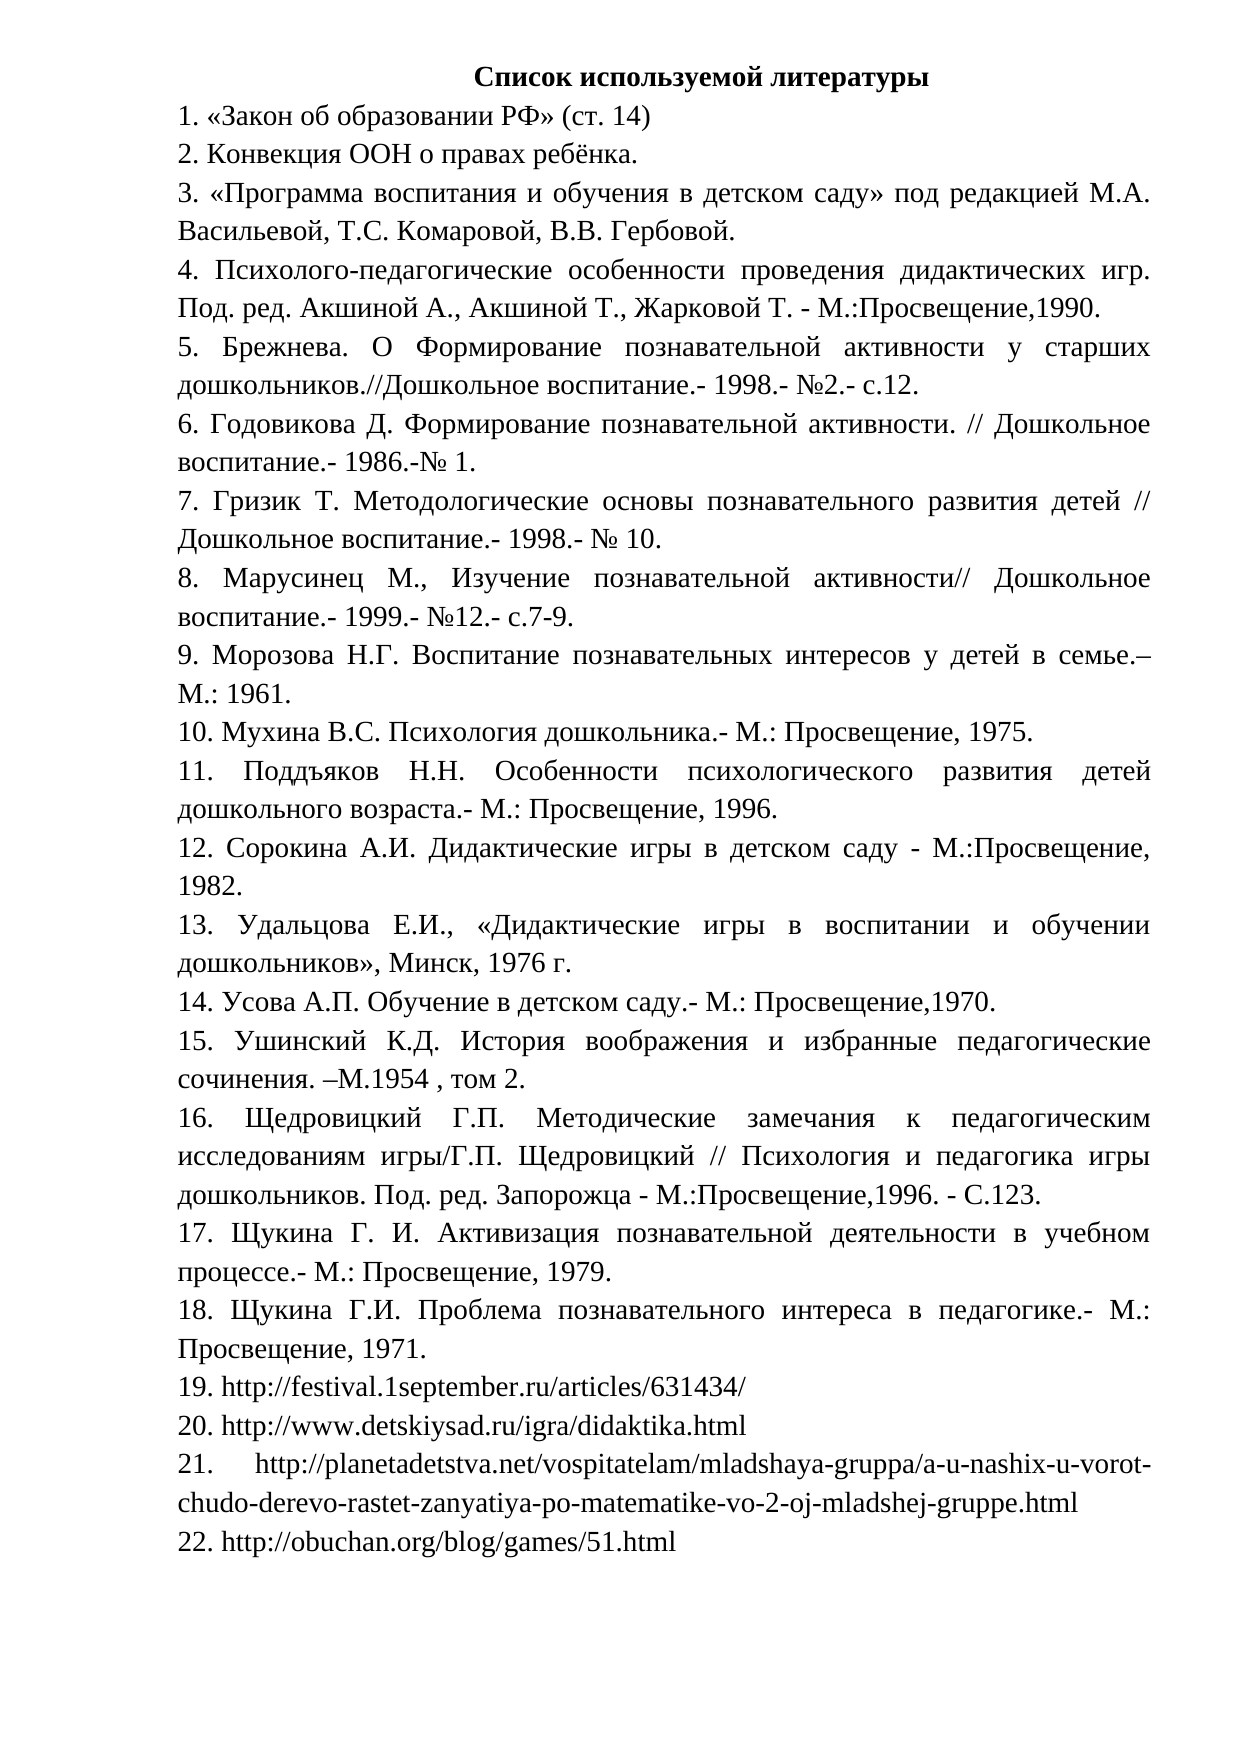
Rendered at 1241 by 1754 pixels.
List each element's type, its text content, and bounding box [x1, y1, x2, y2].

text 7. Гризик Т. Методологические основы познавательного развития детей // Дошкольное воспитание.- 1998.- № 10. [177, 483, 1152, 555]
text Список используемой литературы [177, 59, 1152, 93]
text 16. Щедровицкий Г.П. Методические замечания к педагогическим исследованиям игры/Г.П. Щедровицкий // Психология и педагогика игры дошкольников. Под. ред. Запорожца - М.:Просвещение,1996. - С.123. [177, 1100, 1152, 1210]
text 17. Щукина Г. И. Активизация познавательной деятельности в учебном процессе.- М.: Просвещение, 1979. [177, 1215, 1152, 1287]
text 13. Удальцова Е.И., «Дидактические игры в воспитании и обучении дошкольников», Минск, 1976 г. [177, 907, 1152, 979]
text 22. http://obuchan.org/blog/games/51.html [177, 1524, 1152, 1557]
text 9. Морозова Н.Г. Воспитание познавательных интересов у детей в семье.– М.: 1961. [177, 637, 1152, 709]
text 8. Марусинец М., Изучение познавательной активности// Дошкольное воспитание.- 1999.- №12.- с.7-9. [177, 560, 1152, 632]
text 2. Конвекция ООН о правах ребёнка. [177, 136, 1152, 170]
text 3. «Программа воспитания и обучения в детском саду» под редакцией М.А. Васильевой, Т.С. Комаровой, В.В. Гербовой. [177, 175, 1152, 247]
text 21. http://planetadetstva.net/vospitatelam/mladshaya-gruppa/a-u-nashix-u-vorot-chudo-derevo-rastet-zanyatiya-po-matematike-vo-2-oj-mladshej-gruppe.html [177, 1447, 1152, 1519]
text 6. Годовикова Д. Формирование познавательной активности. // Дошкольное воспитание.- 1986.-№ 1. [177, 406, 1152, 478]
text 14. Усова А.П. Обучение в детском саду.- М.: Просвещение,1970. [177, 984, 1152, 1018]
text 1. «Закон об образовании РФ» (ст. 14) [177, 98, 1152, 131]
text 12. Сорокина А.И. Дидактические игры в детском саду - М.:Просвещение, 1982. [177, 830, 1152, 902]
text 11. Поддъяков Н.Н. Особенности психологического развития детей дошкольного возраста.- М.: Просвещение, 1996. [177, 753, 1152, 825]
text 10. Мухина В.С. Психология дошкольника.- М.: Просвещение, 1975. [177, 714, 1152, 748]
text 19. http://festival.1september.ru/articles/631434/ [177, 1369, 1152, 1403]
text 5. Брежнева. О Формирование познавательной активности у старших дошкольников.//Дошкольное воспитание.- 1998.- №2.- с.12. [177, 329, 1152, 401]
text 18. Щукина Г.И. Проблема познавательного интереса в педагогике.- М.: Просвещение, 1971. [177, 1292, 1152, 1364]
text 20. http://www.detskiysad.ru/igra/didaktika.html [177, 1408, 1152, 1442]
text 15. Ушинский К.Д. История воображения и избранные педагогические сочинения. –М.1954 , том 2. [177, 1023, 1152, 1095]
text 4. Психолого-педагогические особенности проведения дидактических игр. Под. ред. Акшиной А., Акшиной Т., Жарковой Т. - М.:Просвещение,1990. [177, 252, 1152, 324]
